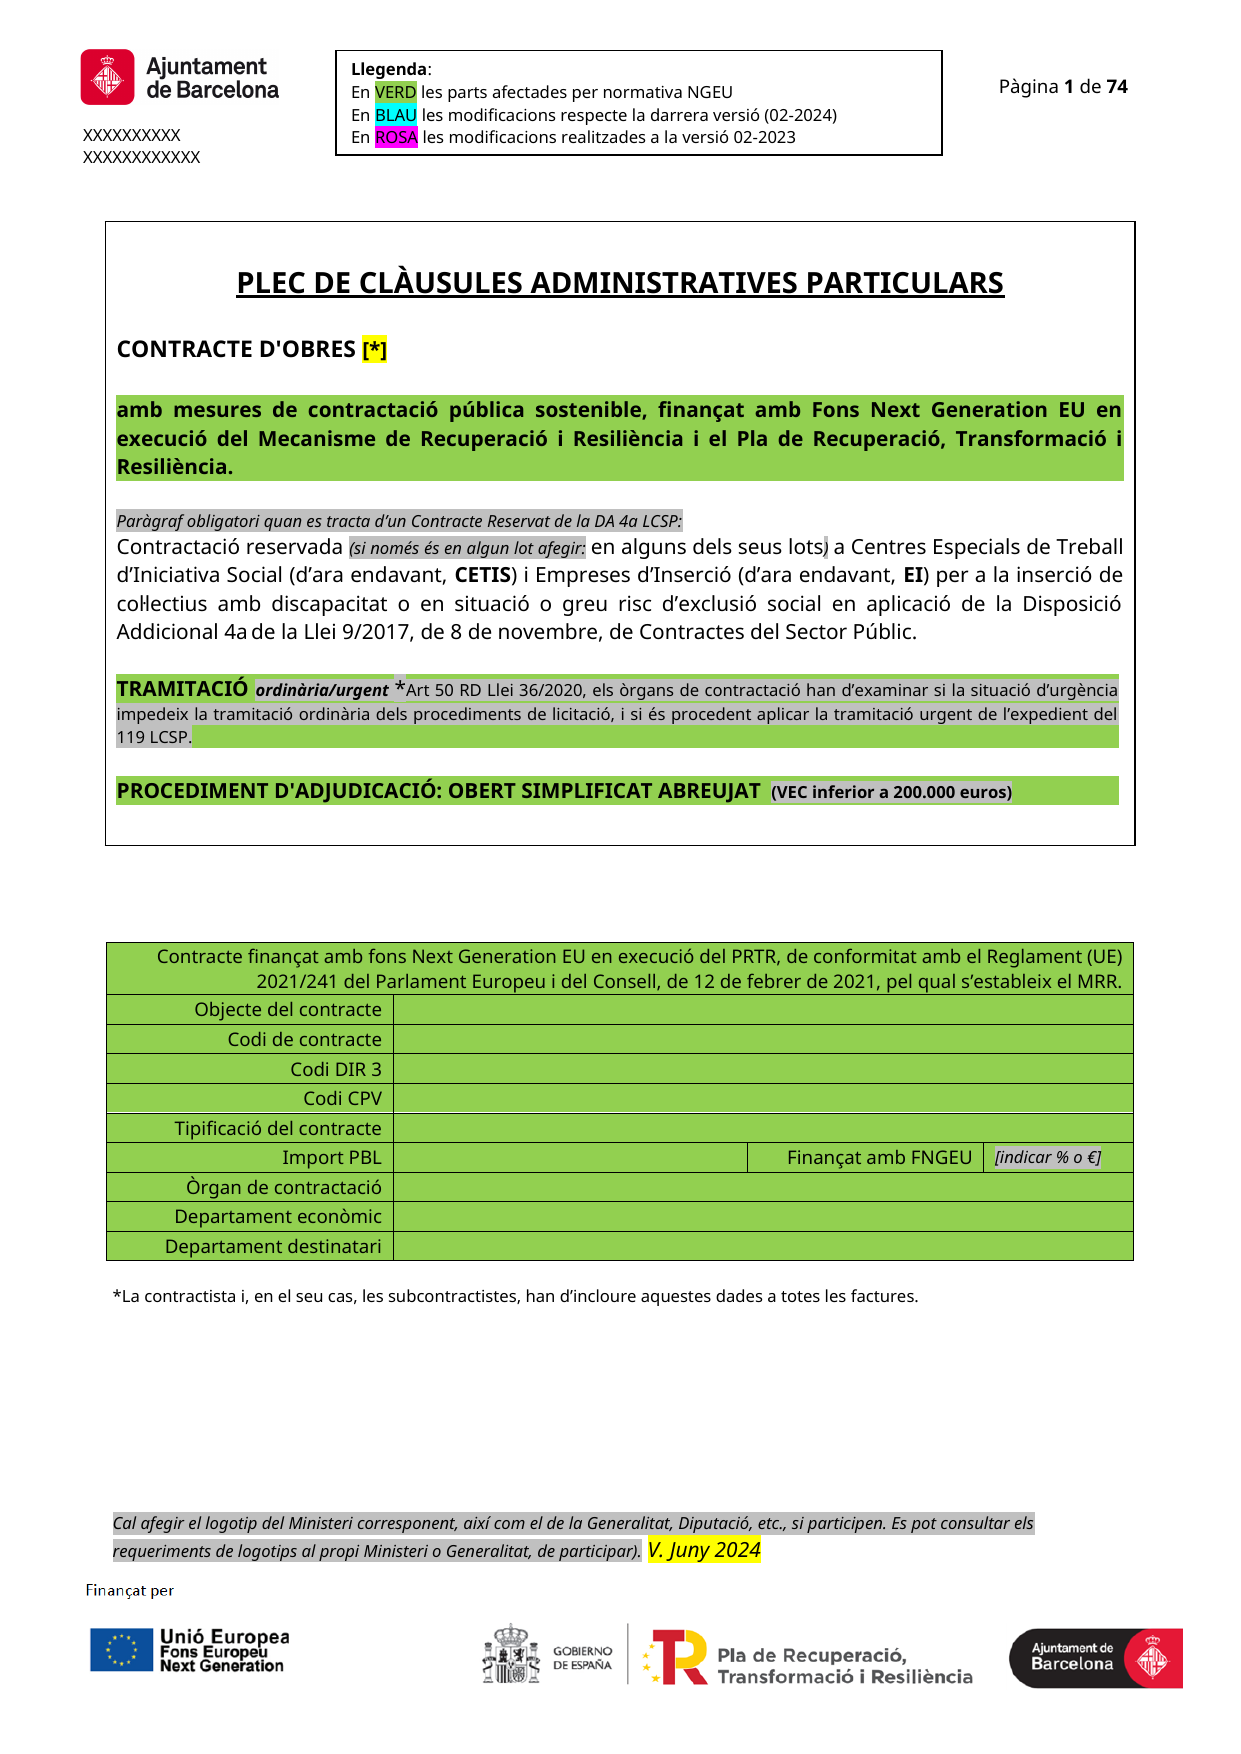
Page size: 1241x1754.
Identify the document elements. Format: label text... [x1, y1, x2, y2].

table_cell [394, 1084, 1133, 1112]
table_cell [394, 1232, 1133, 1260]
table_cell Departament destinatari [107, 1232, 393, 1260]
table_cell Import PBL [107, 1143, 393, 1172]
table_cell [394, 995, 1133, 1024]
picture [80, 1576, 1191, 1695]
table_cell Òrgan de contractació [107, 1173, 393, 1201]
table_cell Codi de contracte [107, 1025, 393, 1053]
text *La contractista i, en el seu cas, les subcontractistes, han d’incloure aquestes dades a totes les factures. [112, 1284, 1128, 1307]
table_cell Finançat amb FNGEU [748, 1143, 983, 1172]
table_cell Departament econòmic [107, 1202, 393, 1231]
table_cell [394, 1173, 1133, 1201]
table_cell [indicar % o €] [984, 1143, 1133, 1172]
table_cell [394, 1114, 1133, 1142]
table_header Contracte finançat amb fons Next Generation EU en execució del PRTR, de conformitat amb el Reglament (UE) 2021/241 del Parlament Europeu i del Consell, de 12 de febrer de 2021, pel qual s’estableix el MRR. [107, 943, 1133, 994]
table_cell [394, 1054, 1133, 1083]
table_cell Codi DIR 3 [107, 1054, 393, 1083]
table_cell Codi CPV [107, 1084, 393, 1112]
table_cell Tipificació del contracte [107, 1114, 393, 1142]
table_cell [394, 1143, 747, 1172]
table_cell [394, 1202, 1133, 1231]
table_cell Objecte del contracte [107, 995, 393, 1024]
picture [80, 49, 279, 105]
table_header PLEC DE CLÀUSULES ADMINISTRATIVES PARTICULARS CONTRACTE D'OBRES [*] amb mesures de contractació pública sostenible, finançat amb Fons Next Generation EU en execució del Mecanisme de Recuperació i Resiliència i el Pla de Recuperació, Transformació i Resiliència. Paràgraf obligatori quan es tracta d’un Contracte Reservat de la DA 4a LCSP: Contractació reservada (si només és en algun lot afegir: en alguns dels seus lots) a Centres Especials de Treball d’Iniciativa Social (d’ara endavant, CETIS) i Empreses d’Inserció (d’ara endavant, EI) per a la inserció de col·lectius amb discapacitat o en situació o greu risc d’exclusió social en aplicació de la Disposició Addicional 4a de la Llei 9/2017, de 8 de novembre, de Contractes del Sector Públic. TRAMITACIÓ ordinària/urgent *Art 50 RD Llei 36/2020, els òrgans de contractació han d’examinar si la situació d’urgència impedeix la tramitació ordinària dels procediments de licitació, i si és procedent aplicar la tramitació urgent de l’expedient del 119 LCSP. PROCEDIMENT D'ADJUDICACIÓ: OBERT SIMPLIFICAT ABREUJAT (VEC inferior a 200.000 euros) [106, 222, 1134, 844]
table_cell [394, 1025, 1133, 1053]
